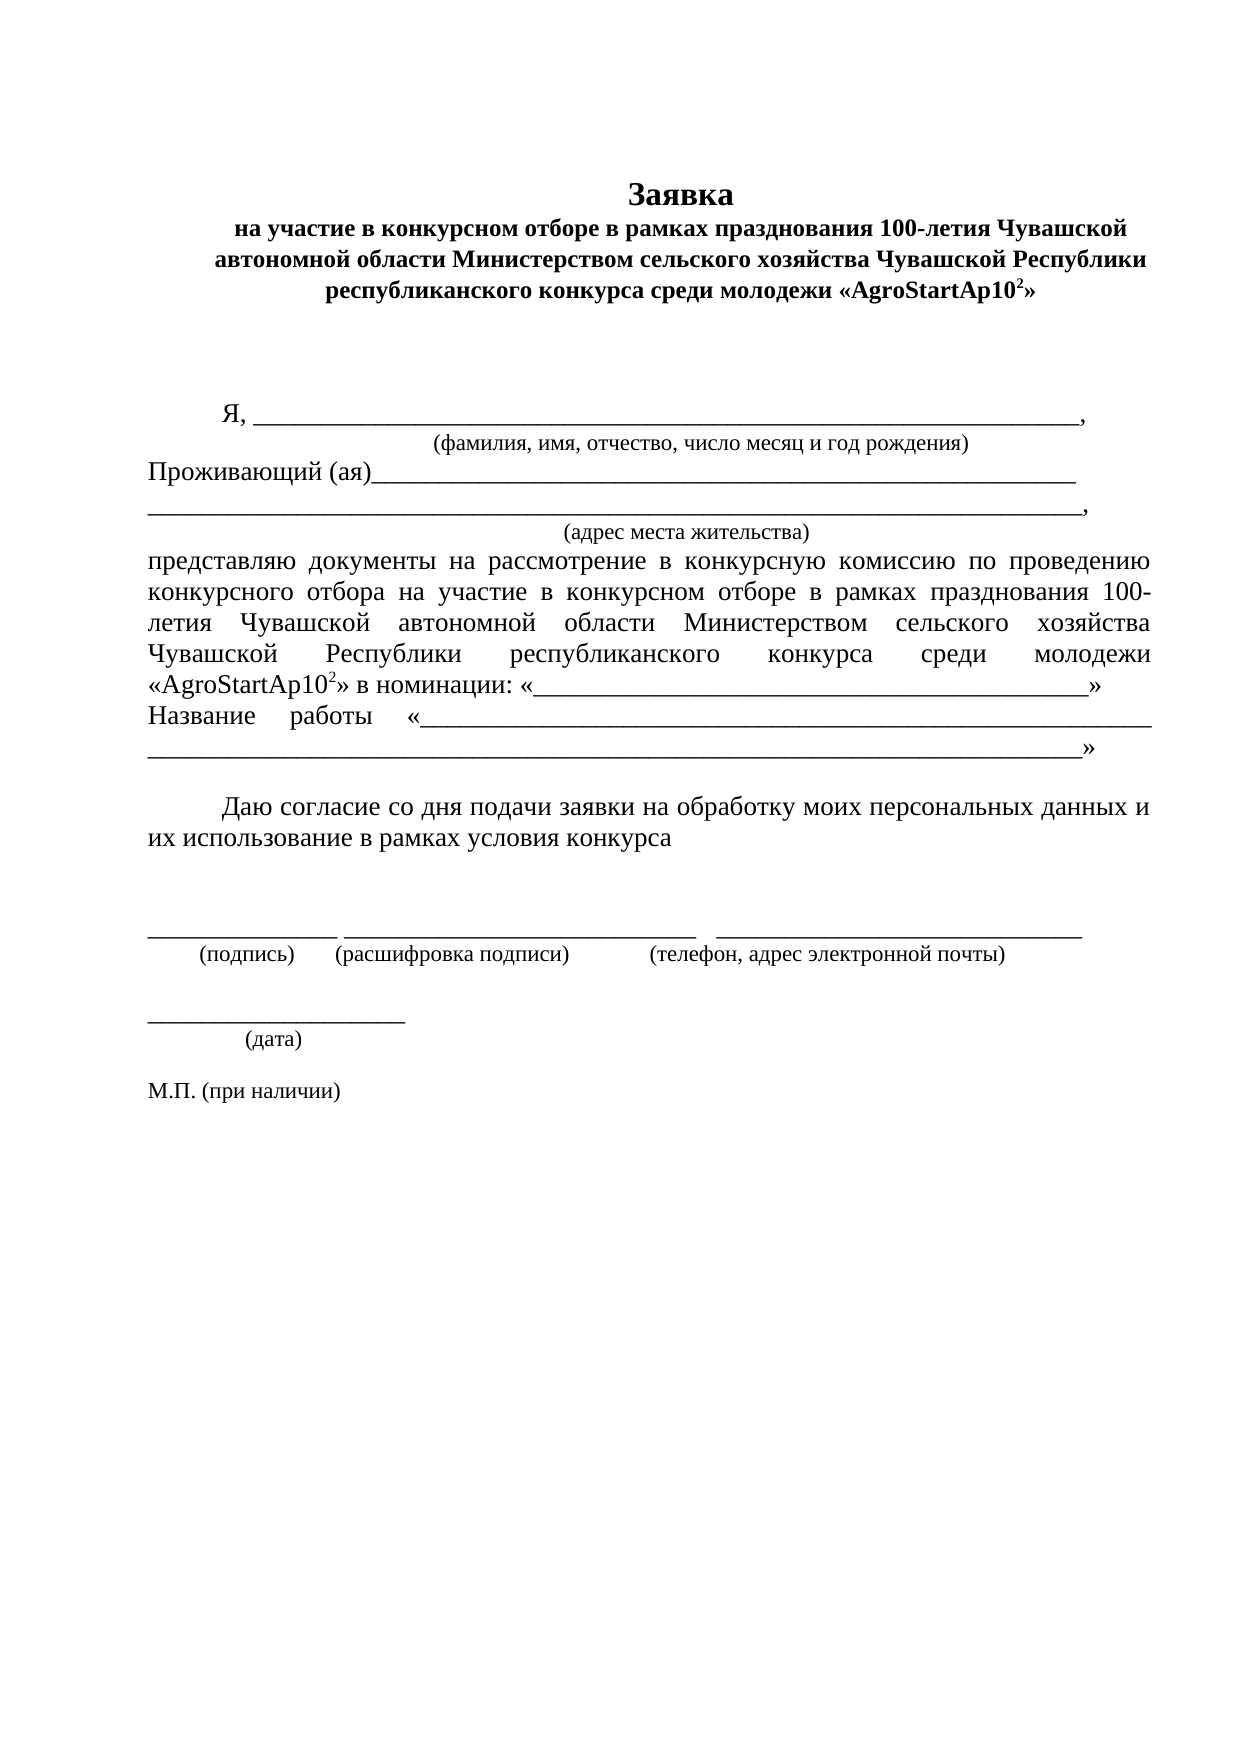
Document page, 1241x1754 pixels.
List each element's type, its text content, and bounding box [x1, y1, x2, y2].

text Проживающий (ая)____________________________________________________ [148, 455, 1152, 487]
text Даю согласие со дня подачи заявки на обработку моих персональных данных и их использование в рамках условия конкурса [148, 792, 1152, 852]
text ______________ __________________________ ___________________________ [148, 912, 1152, 941]
text _____________________________________________________________________, [148, 487, 1152, 518]
text Название работы «______________________________________________________ _____________________________________________________________________» [148, 700, 1152, 762]
text (подпись) (расшифровка подписи) (телефон, адрес электронной почты) [148, 941, 1152, 967]
text (дата) [148, 1026, 1152, 1052]
text представляю документы на рассмотрение в конкурсную комиссию по проведению конкурсного отбора на участие в конкурсном отборе в рамках празднования 100-летия Чувашской автономной области Министерством сельского хозяйства Чувашской Республики республиканского конкурса среди молодежи «AgroStartАp102» в номинации: «_________________________________________» [148, 545, 1152, 700]
text на участие в конкурсном отборе в рамках празднования 100-летия Чувашской автономной области Министерством сельского хозяйства Чувашской Республики республиканского конкурса среди молодежи «AgroStartАp102» [210, 211, 1152, 304]
text ___________________ [148, 997, 1152, 1026]
text (адрес места жительства) [148, 518, 1152, 544]
text Я, _____________________________________________________________, [148, 397, 1152, 429]
text (фамилия, имя, отчество, число месяц и год рождения) [148, 429, 1152, 455]
text М.П. (при наличии) [148, 1077, 1152, 1103]
text Заявка [210, 180, 1152, 211]
